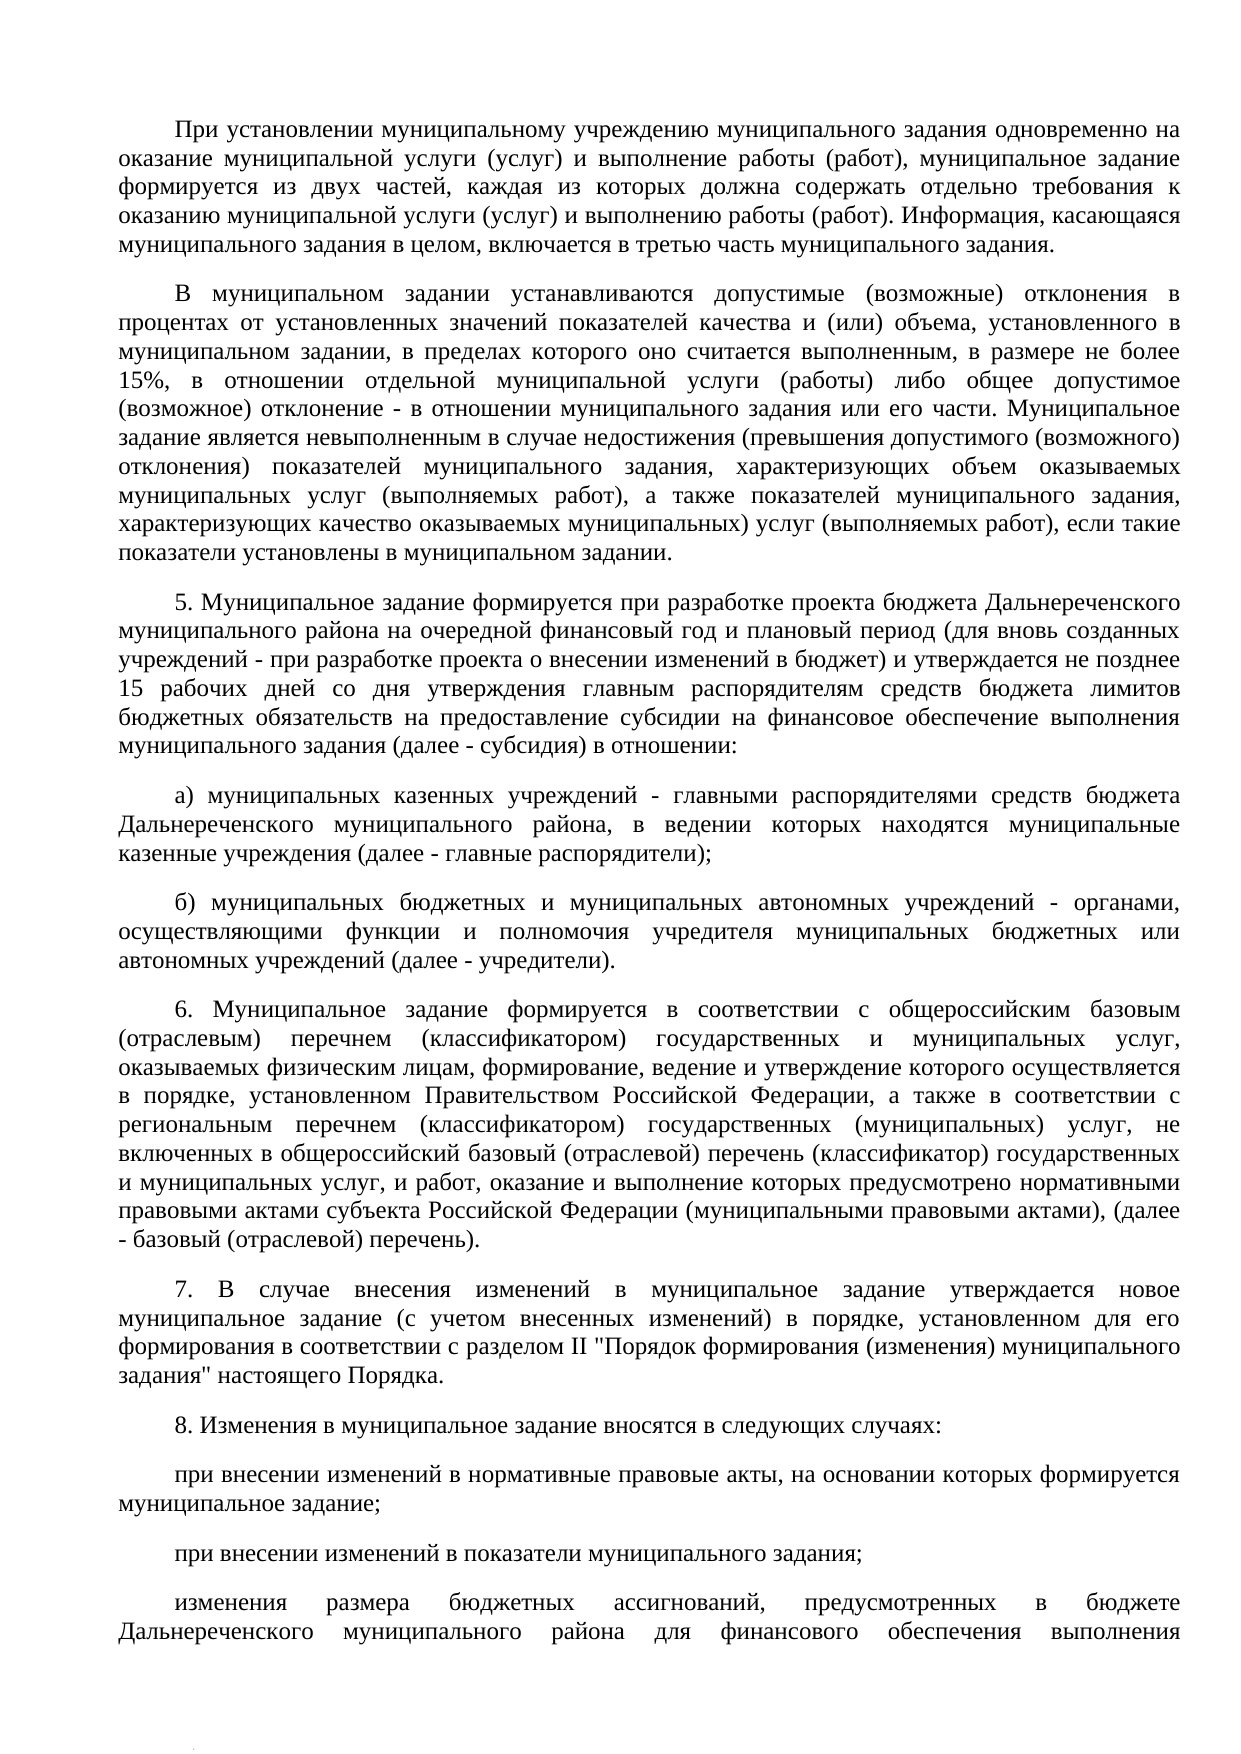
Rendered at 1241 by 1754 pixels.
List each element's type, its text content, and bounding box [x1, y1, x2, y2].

text а) муниципальных казенных учреждений - главными распорядителями средств бюджета Дальнереченского муниципального района, в ведении которых находятся муниципальные казенные учреждения (далее - главные распорядители); [118, 780, 1181, 866]
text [118, 1587, 1181, 1645]
text при внесении изменений в показатели муниципального задания; [118, 1538, 1181, 1566]
text б) муниципальных бюджетных и муниципальных автономных учреждений - органами, осуществляющими функции и полномочия учредителя муниципальных бюджетных или автономных учреждений (далее - учредители). [118, 887, 1181, 973]
text при внесении изменений в нормативные правовые акты, на основании которых формируется муниципальное задание; [118, 1459, 1181, 1517]
text 8. Изменения в муниципальное задание вносятся в следующих случаях: [118, 1410, 1181, 1438]
text 7. В случае внесения изменений в муниципальное задание утверждается новое муниципальное задание (с учетом внесенных изменений) в порядке, установленном для его формирования в соответствии с разделом II "Порядок формирования (изменения) муниципального задания" настоящего Порядка. [118, 1274, 1181, 1389]
text При установлении муниципальному учреждению муниципального задания одновременно на оказание муниципальной услуги (услуг) и выполнение работы (работ), муниципальное задание формируется из двух частей, каждая из которых должна содержать отдельно требования к оказанию муниципальной услуги (услуг) и выполнению работы (работ). Информация, касающаяся муниципального задания в целом, включается в третью часть муниципального задания. [118, 114, 1181, 258]
text В муниципальном задании устанавливаются допустимые (возможные) отклонения в процентах от установленных значений показателей качества и (или) объема, установленного в муниципальном задании, в пределах которого оно считается выполненным, в размере не более 15%, в отношении отдельной муниципальной услуги (работы) либо общее допустимое (возможное) отклонение - в отношении муниципального задания или его части. Муниципальное задание является невыполненным в случае недостижения (превышения допустимого (возможного) отклонения) показателей муниципального задания, характеризующих объем оказываемых муниципальных услуг (выполняемых работ), а также показателей муниципального задания, характеризующих качество оказываемых муниципальных) услуг (выполняемых работ), если такие показатели установлены в муниципальном задании. [118, 278, 1181, 566]
text 5. Муниципальное задание формируется при разработке проекта бюджета Дальнереченского муниципального района на очередной финансовый год и плановый период (для вновь созданных учреждений - при разработке проекта о внесении изменений в бюджет) и утверждается не позднее 15 рабочих дней со дня утверждения главным распорядителям средств бюджета лимитов бюджетных обязательств на предоставление субсидии на финансовое обеспечение выполнения муниципального задания (далее - субсидия) в отношении: [118, 587, 1181, 759]
text 6. Муниципальное задание формируется в соответствии с общероссийским базовым (отраслевым) перечнем (классификатором) государственных и муниципальных услуг, оказываемых физическим лицам, формирование, ведение и утверждение которого осуществляется в порядке, установленном Правительством Российской Федерации, а также в соответствии с региональным перечнем (классификатором) государственных (муниципальных) услуг, не включенных в общероссийский базовый (отраслевой) перечень (классификатор) государственных и муниципальных услуг, и работ, оказание и выполнение которых предусмотрено нормативными правовыми актами субъекта Российской Федерации (муниципальными правовыми актами), (далее - базовый (отраслевой) перечень). [118, 994, 1181, 1253]
